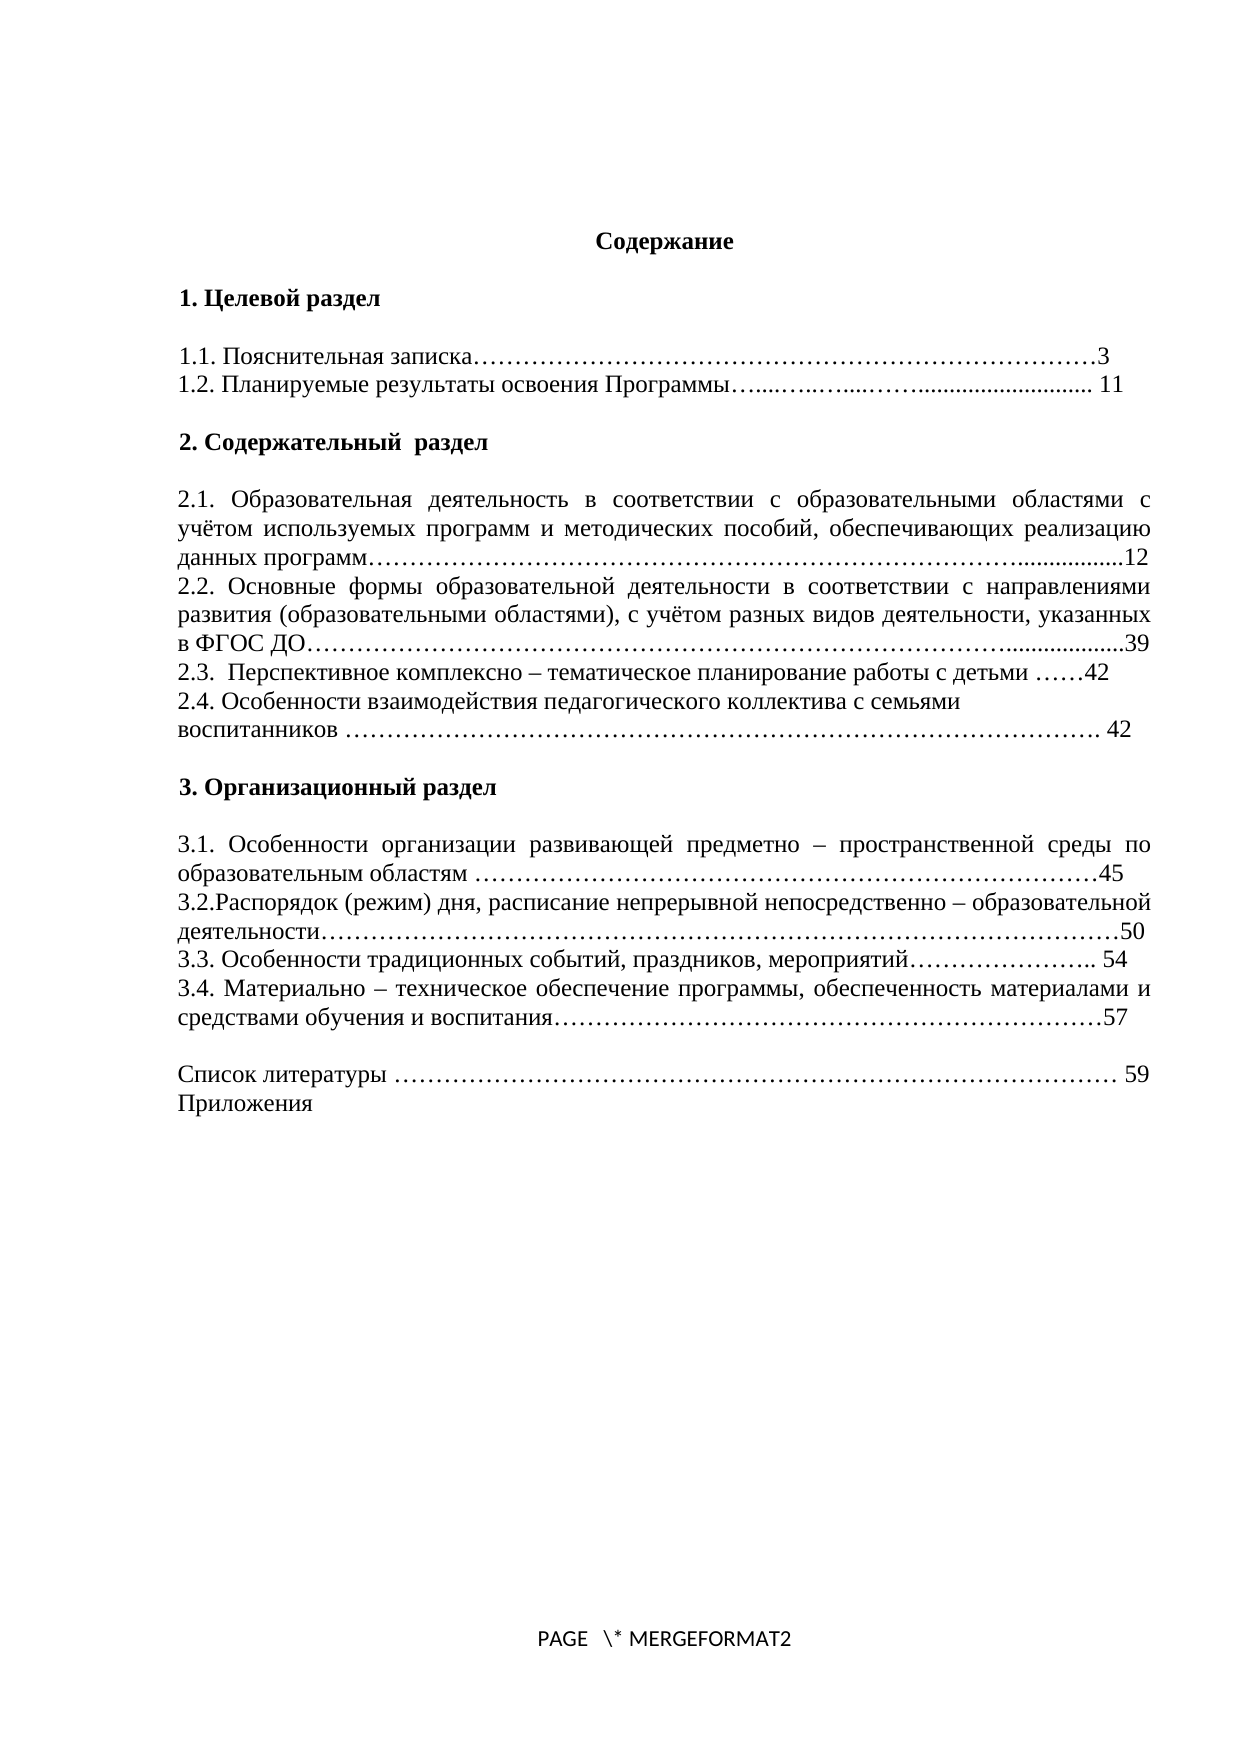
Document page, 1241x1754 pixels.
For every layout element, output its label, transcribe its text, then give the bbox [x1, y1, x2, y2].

text 1.2. Планируемые результаты освоения Программы…....…..…....……............................ 11 [177, 369, 1167, 398]
text 2.4. Особенности взаимодействия педагогического коллектива с семьями [177, 686, 1152, 714]
text 1.1. Пояснительная записка…………………………………………………………………3 [178, 341, 1196, 369]
text 3. Организационный раздел [148, 772, 1152, 801]
text 3.4. Материально – техническое обеспечение программы, обеспеченность материалами и средствами обучения и воспитания…………………………………………………………57 [177, 973, 1152, 1031]
text Список литературы …………………………………………………………………………… 59 [177, 1059, 1152, 1088]
text 3.1. Особенности организации развивающей предметно – пространственной среды по образовательным областям …………………………………………………………………45 [177, 829, 1152, 887]
text Содержание [177, 226, 1152, 254]
text 2. Содержательный раздел [148, 427, 1152, 456]
text воспитанников ………………………………………………………………………………. 42 [177, 714, 1152, 743]
text 1. Целевой раздел [148, 283, 1152, 312]
text 3.2.Распорядок (режим) дня, расписание непрерывной непосредственно – образовательной деятельности……………………………………………………………………………………50 [177, 887, 1152, 944]
text 3.3. Особенности традиционных событий, праздников, мероприятий………………….. 54 [177, 944, 1152, 973]
text Приложения [177, 1088, 1152, 1117]
text 2.3. Перспективное комплексно – тематическое планирование работы с детьми ……42 [177, 657, 1152, 686]
text 2.2. Основные формы образовательной деятельности в соответствии с направлениями развития (образовательными областями), с учётом разных видов деятельности, указанных в ФГОС ДО…………………………………………………………………………...................39 [177, 571, 1152, 657]
text 2.1. Образовательная деятельность в соответствии с образовательными областями с учётом используемых программ и методических пособий, обеспечивающих реализацию данных программ…………………………………………………………………….................12 [177, 484, 1152, 571]
